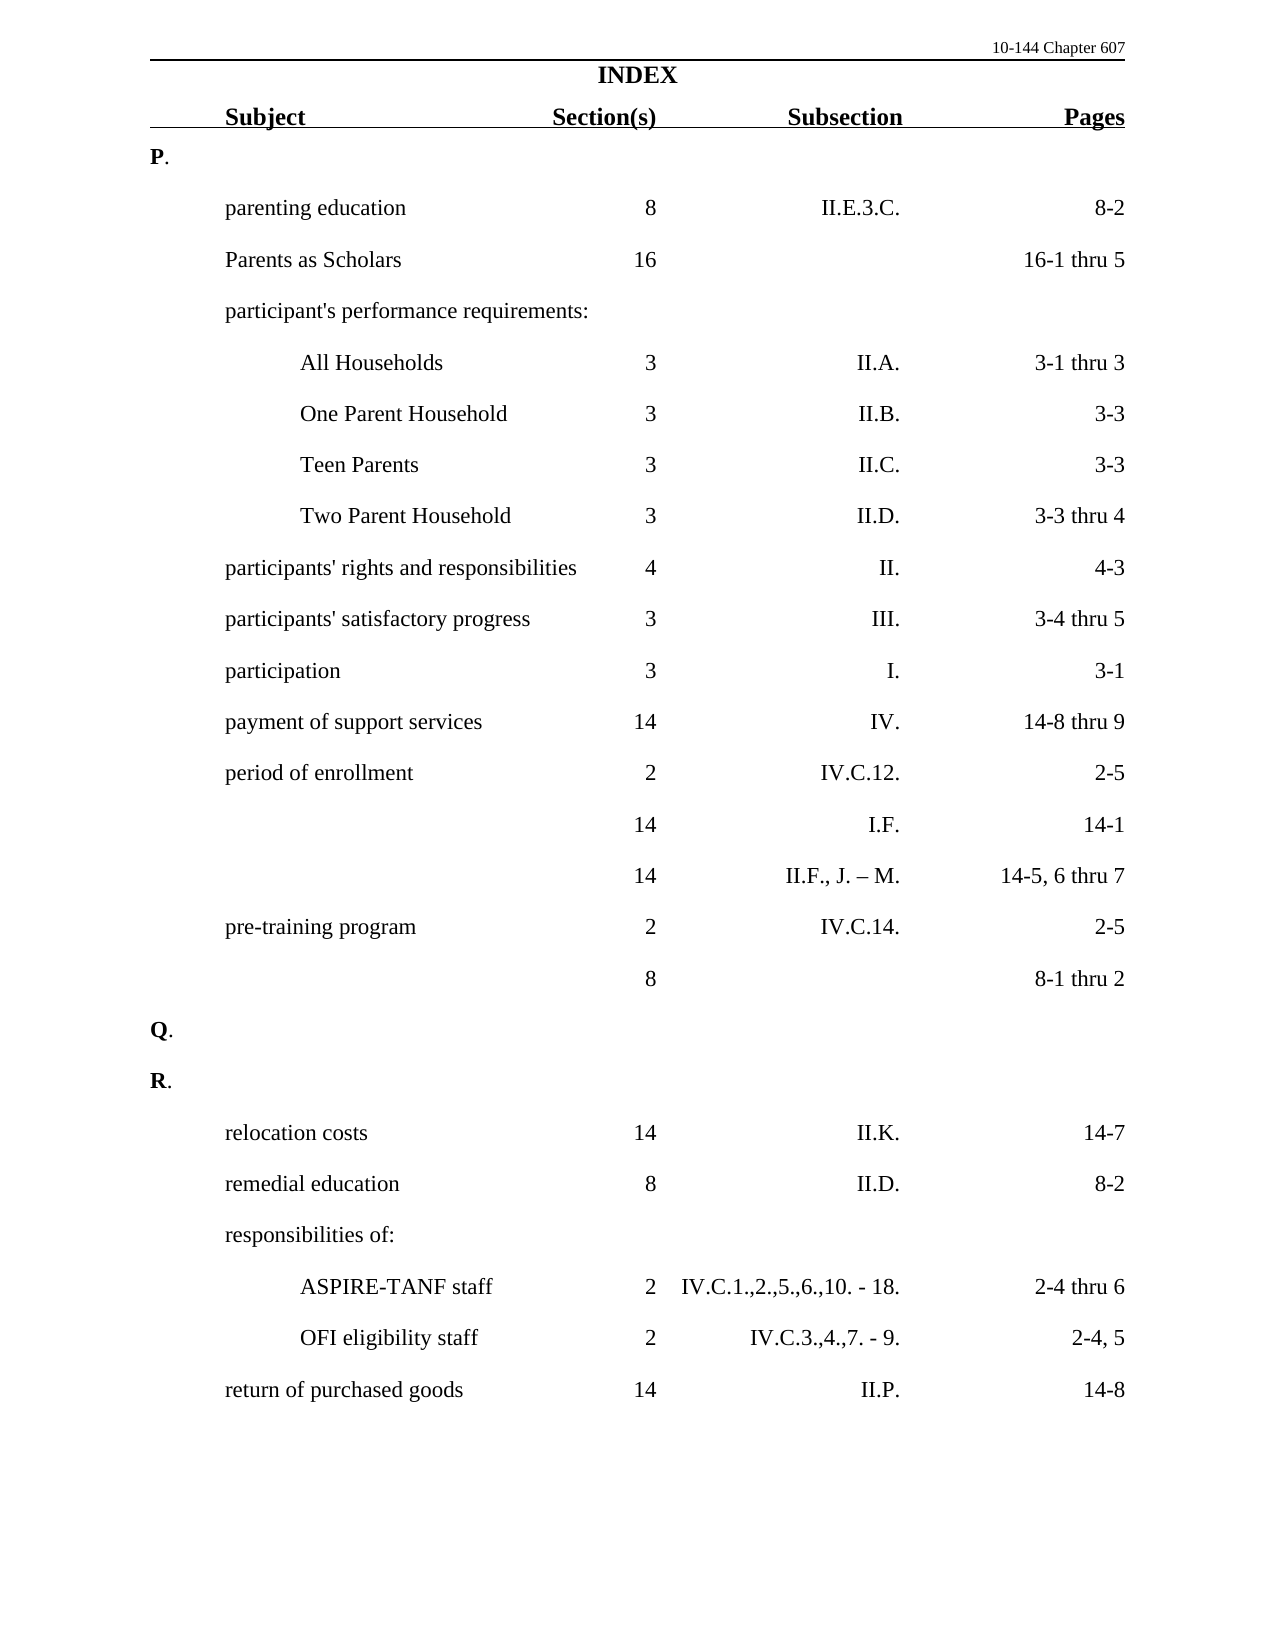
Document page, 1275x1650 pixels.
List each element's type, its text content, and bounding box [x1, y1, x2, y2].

text participants' satisfactory progress 3 III. 3-4 thru 5 [225, 605, 1125, 632]
text One Parent Household 3 II.B. 3-3 [300, 400, 1125, 426]
text R. [150, 1067, 1125, 1094]
text Teen Parents 3 II.C. 3-3 [300, 451, 1125, 478]
text relocation costs 14 II.K. 14-7 [225, 1119, 1125, 1145]
text 8 8-1 thru 2 [225, 965, 1125, 991]
text participant's performance requirements: [225, 297, 1125, 323]
text Parents as Scholars 16 16-1 thru 5 [225, 246, 1125, 272]
text participation 3 I. 3-1 [225, 657, 1125, 683]
text 14 I.F. 14-1 [225, 811, 1125, 837]
text remedial education 8 II.D. 8-2 [225, 1170, 1125, 1197]
text parenting education 8 II.E.3.C. 8-2 [225, 194, 1125, 221]
text Two Parent Household 3 II.D. 3-3 thru 4 [300, 503, 1125, 529]
text participants' rights and responsibilities 4 II. 4-3 [225, 554, 1125, 580]
text payment of support services 14 IV. 14-8 thru 9 [225, 708, 1125, 734]
text period of enrollment 2 IV.C.12. 2-5 [225, 759, 1125, 786]
text return of purchased goods 14 II.P. 14-8 [225, 1376, 1125, 1402]
text Q. [150, 1016, 1125, 1042]
text pre-training program 2 IV.C.14. 2-5 [225, 913, 1125, 940]
text P. [150, 143, 1125, 169]
text 14 II.F., J. – M. 14-5, 6 thru 7 [225, 862, 1125, 888]
text ASPIRE-TANF staff 2 IV.C.1.,2.,5.,6.,10. - 18. 2-4 thru 6 [300, 1273, 1125, 1299]
text OFI eligibility staff 2 IV.C.3.,4.,7. - 9. 2-4, 5 [300, 1324, 1125, 1351]
text All Households 3 II.A. 3-1 thru 3 [300, 348, 1125, 375]
text responsibilities of: [225, 1222, 1125, 1248]
